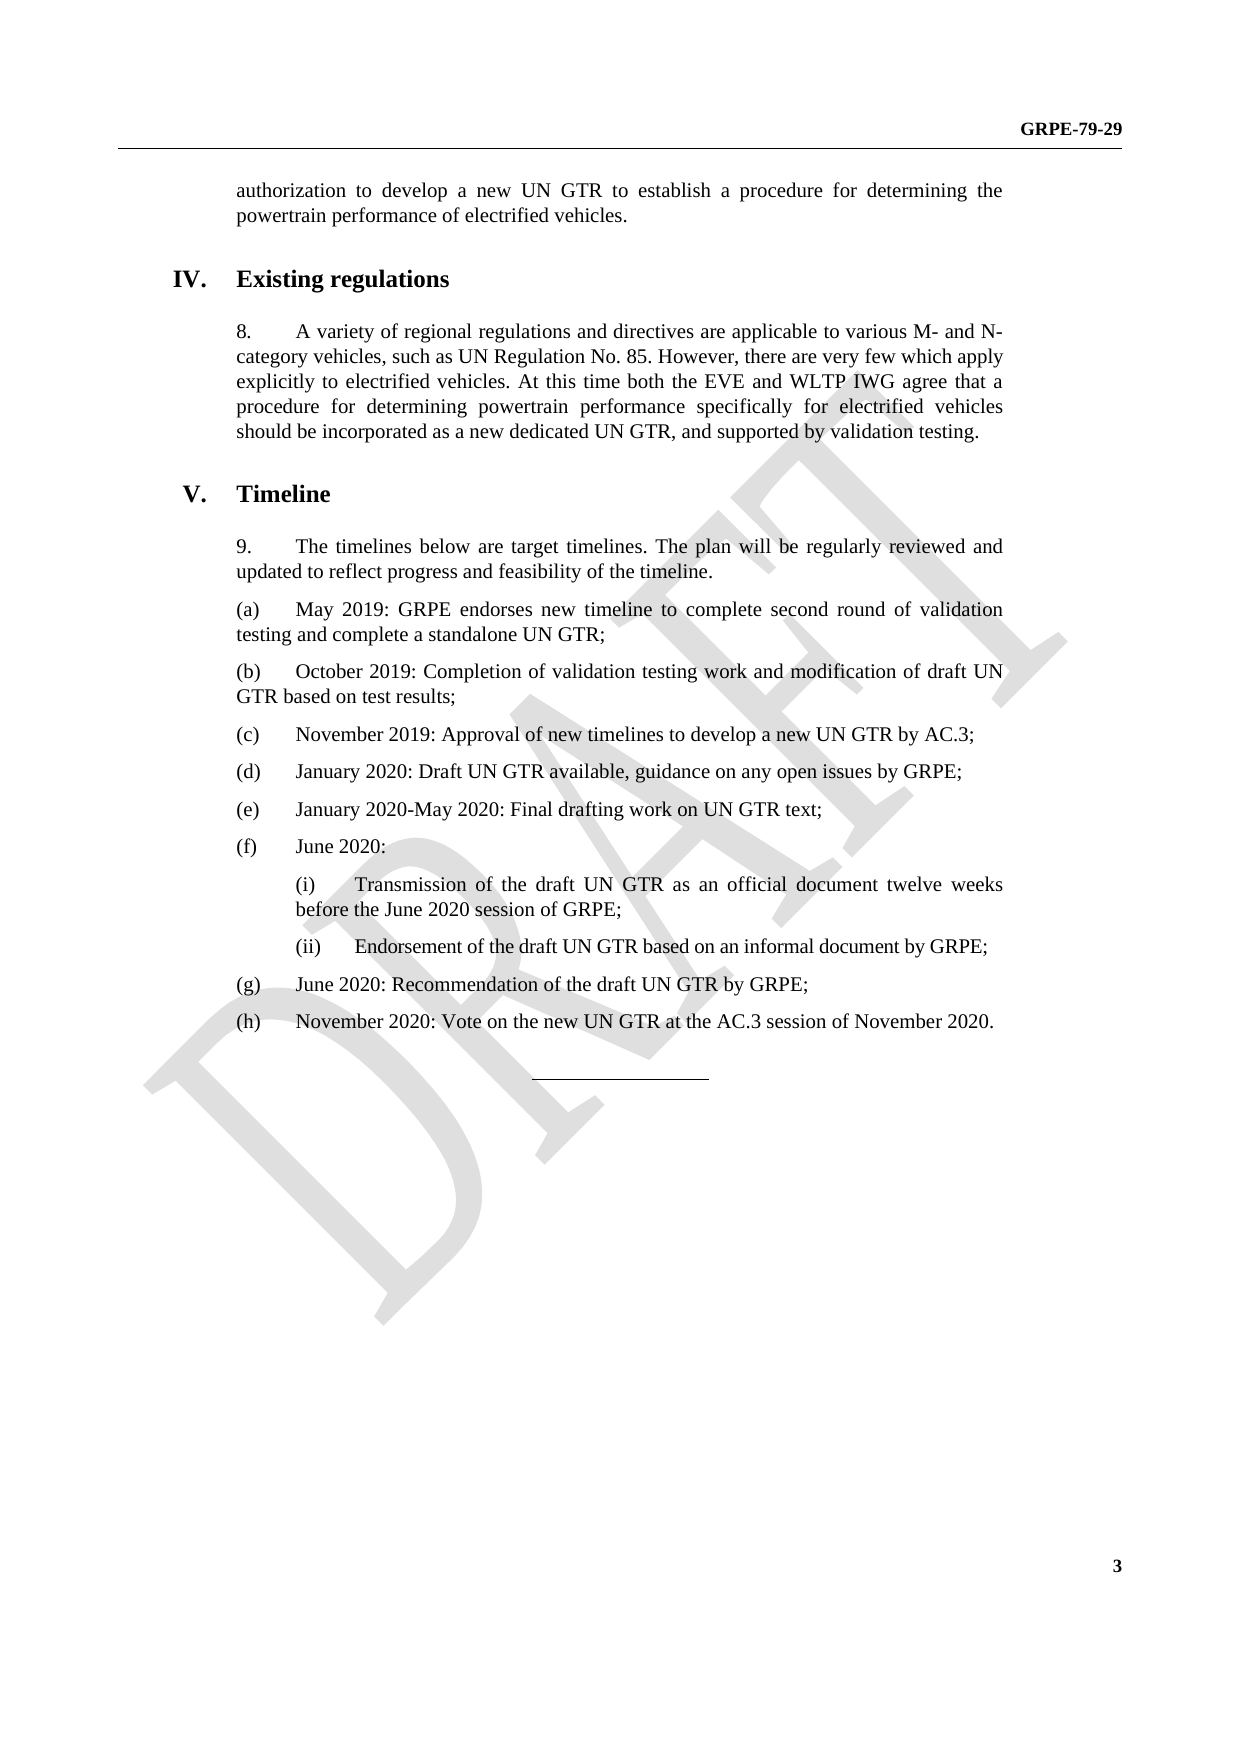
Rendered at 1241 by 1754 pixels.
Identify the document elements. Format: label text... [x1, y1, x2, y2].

text V. Timeline [118, 480, 1004, 508]
text 8. A variety of regional regulations and directives are applicable to various M- and N-category vehicles, such as UN Regulation No. 85. However, there are very few which apply explicitly to electrified vehicles. At this time both the EVE and WLTP IWG agree that a procedure for determining powertrain performance specifically for electrified vehicles should be incorporated as a new dedicated UN GTR, and supported by validation testing. [236, 318, 1004, 443]
text (c) November 2019: Approval of new timelines to develop a new UN GTR by AC.3; [236, 721, 1004, 746]
text (f) June 2020: [236, 833, 1004, 858]
text (g) June 2020: Recommendation of the draft UN GTR by GRPE; [236, 971, 1004, 996]
text (b) October 2019: Completion of validation testing work and modification of draft UN GTR based on test results; [236, 658, 1004, 708]
text (h) November 2020: Vote on the new UN GTR at the AC.3 session of November 2020. [236, 1008, 1004, 1033]
text (e) January 2020-May 2020: Final drafting work on UN GTR text; [236, 796, 1004, 821]
text (a) May 2019: GRPE endorses new timeline to complete second round of validation testing and complete a standalone UN GTR; [236, 596, 1004, 646]
text (ii) Endorsement of the draft UN GTR based on an informal document by GRPE; [295, 933, 1004, 958]
text (i) Transmission of the draft UN GTR as an official document twelve weeks before the June 2020 session of GRPE; [295, 871, 1004, 921]
text (d) January 2020: Draft UN GTR available, guidance on any open issues by GRPE; [236, 758, 1004, 783]
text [236, 177, 1004, 227]
text IV. Existing regulations [118, 265, 1004, 293]
text 9. The timelines below are target timelines. The plan will be regularly reviewed and updated to reflect progress and feasibility of the timeline. [236, 533, 1004, 583]
